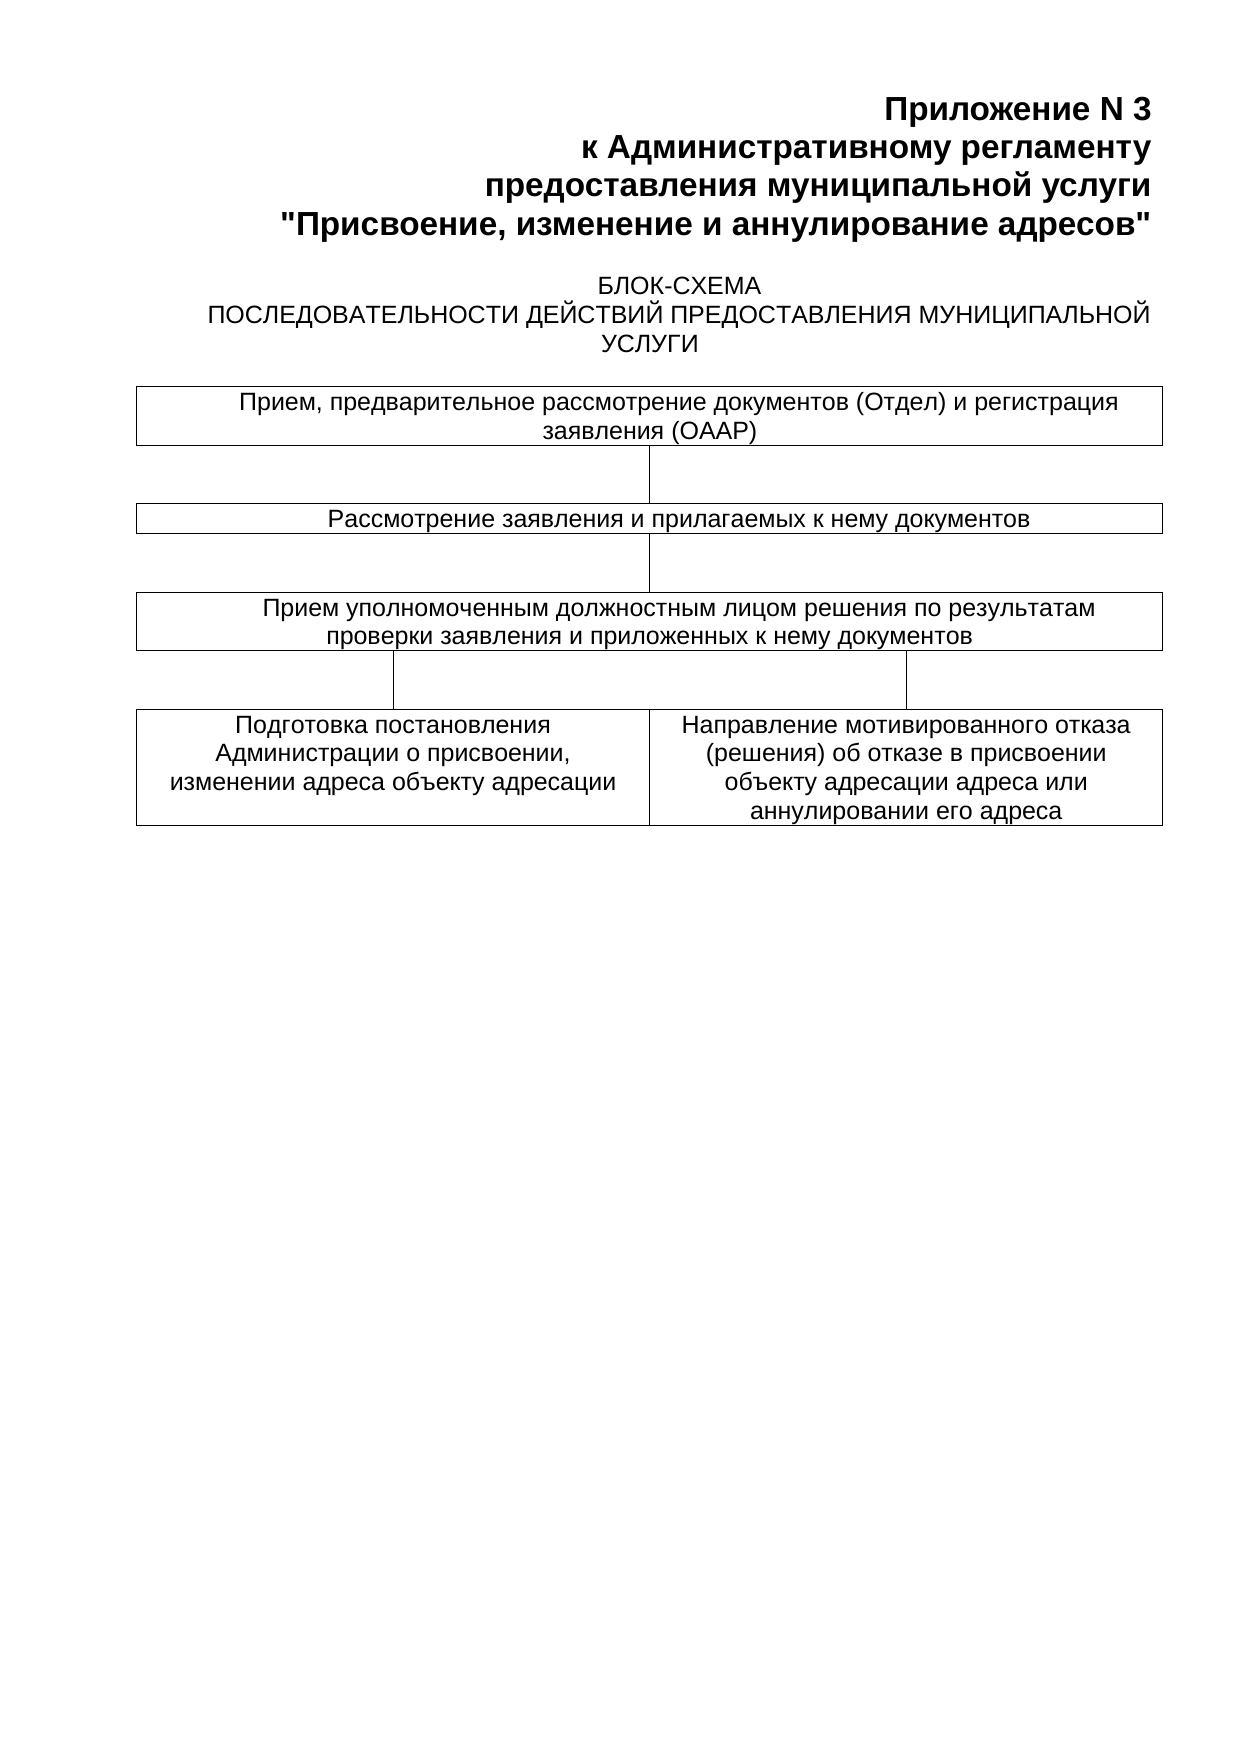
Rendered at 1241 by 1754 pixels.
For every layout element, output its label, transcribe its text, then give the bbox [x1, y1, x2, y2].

table_cell [136, 651, 393, 709]
table_cell [136, 534, 649, 592]
table_header Прием, предварительное рассмотрение документов (Отдел) и регистрация заявления (ОААР) [137, 387, 1162, 445]
table_cell [394, 651, 906, 709]
text предоставления муниципальной услуги [148, 166, 1152, 204]
text "Присвоение, изменение и аннулирование адресов" [148, 204, 1152, 242]
table_cell [650, 446, 1163, 503]
text ПОСЛЕДОВАТЕЛЬНОСТИ ДЕЙСТВИЙ ПРЕДОСТАВЛЕНИЯ МУНИЦИПАЛЬНОЙ УСЛУГИ [148, 300, 1152, 357]
table_cell Направление мотивированного отказа (решения) об отказе в присвоении объекту адресации адреса или аннулировании его адреса [650, 710, 1162, 825]
table_cell [136, 446, 649, 503]
table_cell [650, 534, 1163, 592]
text к Административному регламенту [148, 127, 1152, 166]
table_cell Подготовка постановления Администрации о присвоении, изменении адреса объекту адресации [137, 710, 649, 825]
text БЛОК-СХЕМА [148, 271, 1152, 300]
table_cell Рассмотрение заявления и прилагаемых к нему документов [137, 504, 1162, 533]
table_cell [907, 651, 1163, 709]
text Приложение N 3 [148, 89, 1152, 127]
table_cell Прием уполномоченным должностным лицом решения по результатам проверки заявления и приложенных к нему документов [137, 593, 1162, 650]
